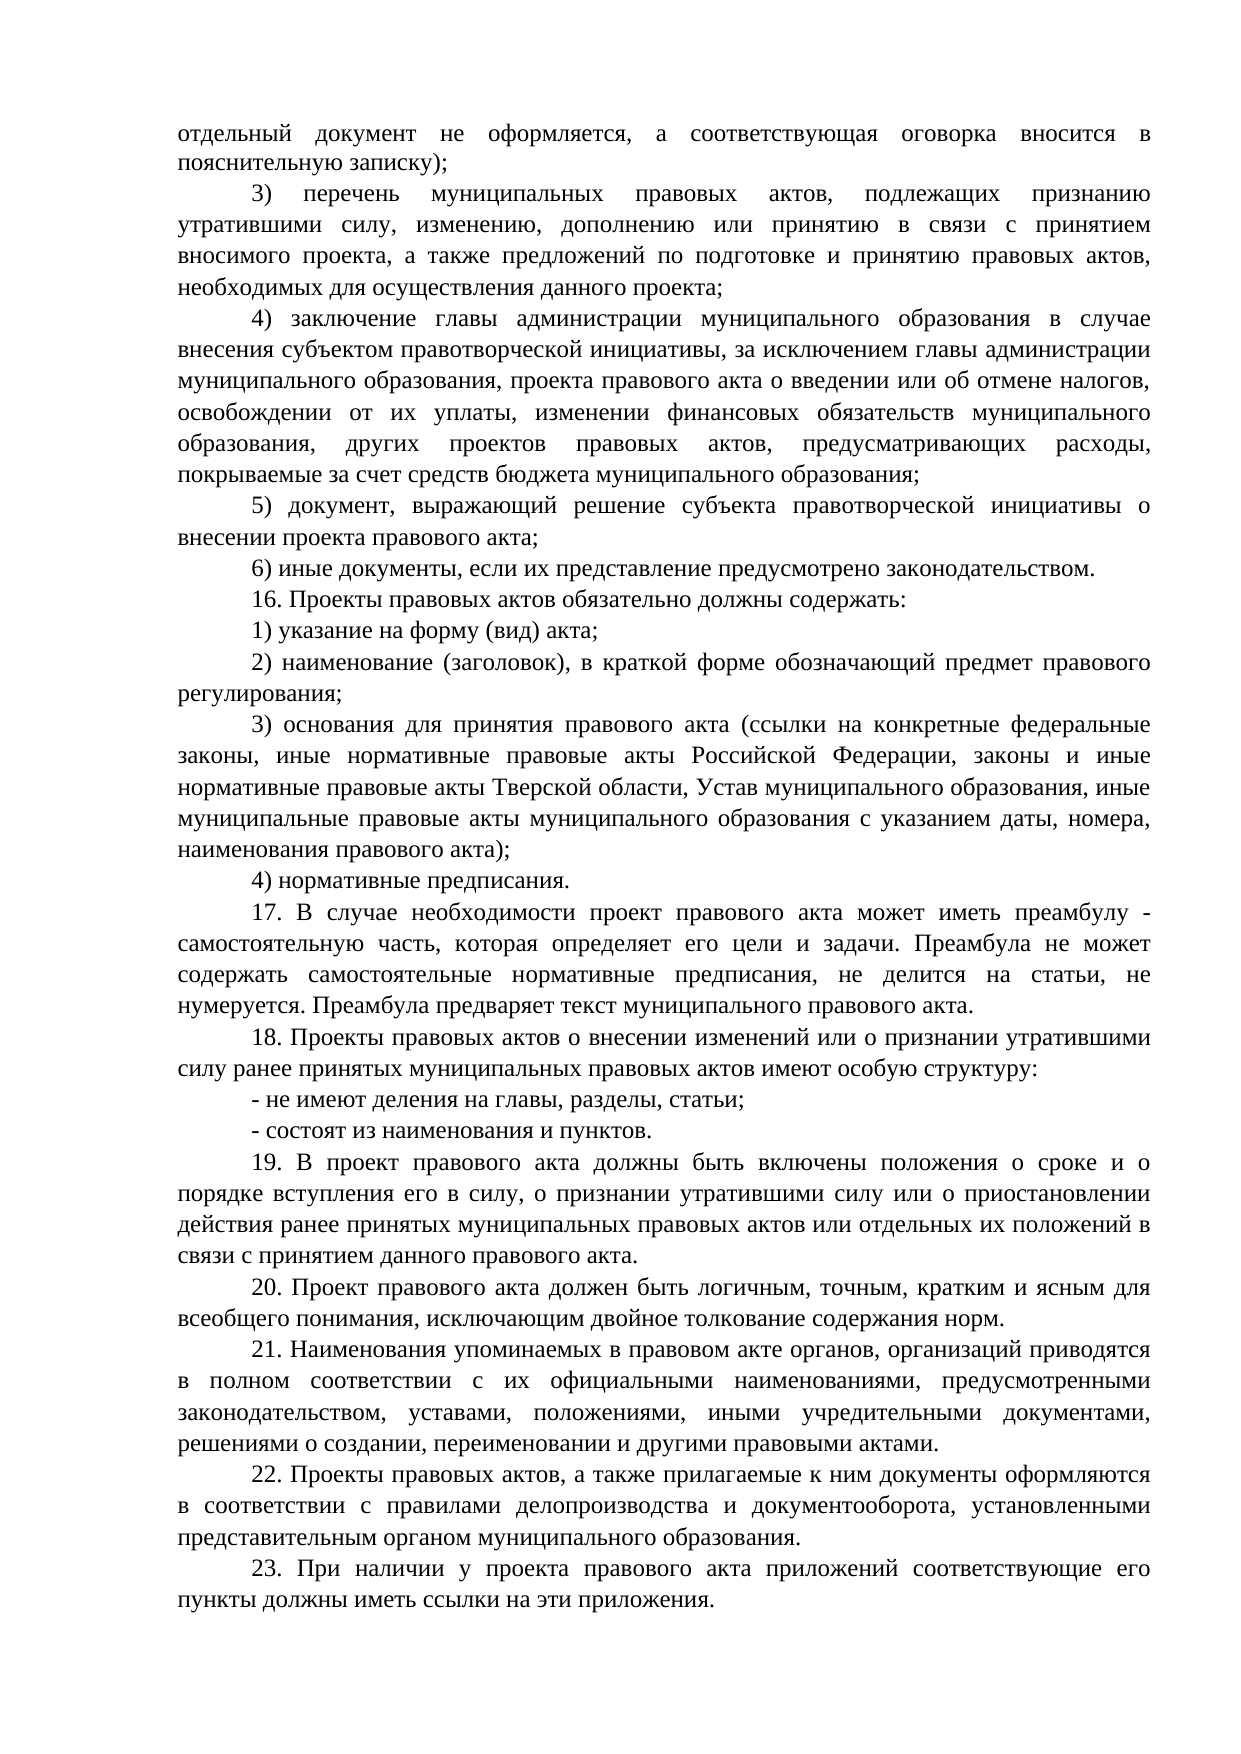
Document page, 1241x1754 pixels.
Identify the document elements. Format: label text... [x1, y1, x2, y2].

text 4) нормативные предписания. [177, 863, 1152, 894]
text 18. Проекты правовых актов о внесении изменений или о признании утратившими силу ранее принятых муниципальных правовых актов имеют особую структуру: [177, 1019, 1152, 1082]
text 5) документ, выражающий решение субъекта правотворческой инициативы о внесении проекта правового акта; [177, 488, 1152, 551]
text - не имеют деления на главы, разделы, статьи; [177, 1082, 1152, 1113]
text 23. При наличии у проекта правового акта приложений соответствующие его пункты должны иметь ссылки на эти приложения. [177, 1551, 1152, 1613]
text 19. В проект правового акта должны быть включены положения о сроке и о порядке вступления его в силу, о признании утратившими силу или о приостановлении действия ранее принятых муниципальных правовых актов или отдельных их положений в связи с принятием данного правового акта. [177, 1144, 1152, 1269]
text 2) наименование (заголовок), в краткой форме обозначающий предмет правового регулирования; [177, 644, 1152, 707]
text 4) заключение главы администрации муниципального образования в случае внесения субъектом правотворческой инициативы, за исключением главы администрации муниципального образования, проекта правового акта о введении или об отмене налогов, освобождении от их уплаты, изменении финансовых обязательств муниципального образования, других проектов правовых актов, предусматривающих расходы, покрываемые за счет средств бюджета муниципального образования; [177, 301, 1152, 488]
text 22. Проекты правовых актов, а также прилагаемые к ним документы оформляются в соответствии с правилами делопроизводства и документооборота, установленными представительным органом муниципального образования. [177, 1457, 1152, 1551]
text 3) перечень муниципальных правовых актов, подлежащих признанию утратившими силу, изменению, дополнению или принятию в связи с принятием вносимого проекта, а также предложений по подготовке и принятию правовых актов, необходимых для осуществления данного проекта; [177, 176, 1152, 301]
text 6) иные документы, если их представление предусмотрено законодательством. [177, 551, 1152, 582]
text 17. В случае необходимости проект правового акта может иметь преамбулу - самостоятельную часть, которая определяет его цели и задачи. Преамбула не может содержать самостоятельные нормативные предписания, не делится на статьи, не нумеруется. Преамбула предваряет текст муниципального правового акта. [177, 894, 1152, 1019]
text 16. Проекты правовых актов обязательно должны содержать: [177, 582, 1152, 613]
text - состоят из наименования и пунктов. [177, 1113, 1152, 1144]
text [177, 118, 1152, 176]
text 3) основания для принятия правового акта (ссылки на конкретные федеральные законы, иные нормативные правовые акты Российской Федерации, законы и иные нормативные правовые акты Тверской области, Устав муниципального образования, иные муниципальные правовые акты муниципального образования с указанием даты, номера, наименования правового акта); [177, 707, 1152, 863]
text 21. Наименования упоминаемых в правовом акте органов, организаций приводятся в полном соответствии с их официальными наименованиями, предусмотренными законодательством, уставами, положениями, иными учредительными документами, решениями о создании, переименовании и другими правовыми актами. [177, 1332, 1152, 1457]
text 1) указание на форму (вид) акта; [177, 613, 1152, 644]
text 20. Проект правового акта должен быть логичным, точным, кратким и ясным для всеобщего понимания, исключающим двойное толкование содержания норм. [177, 1269, 1152, 1332]
